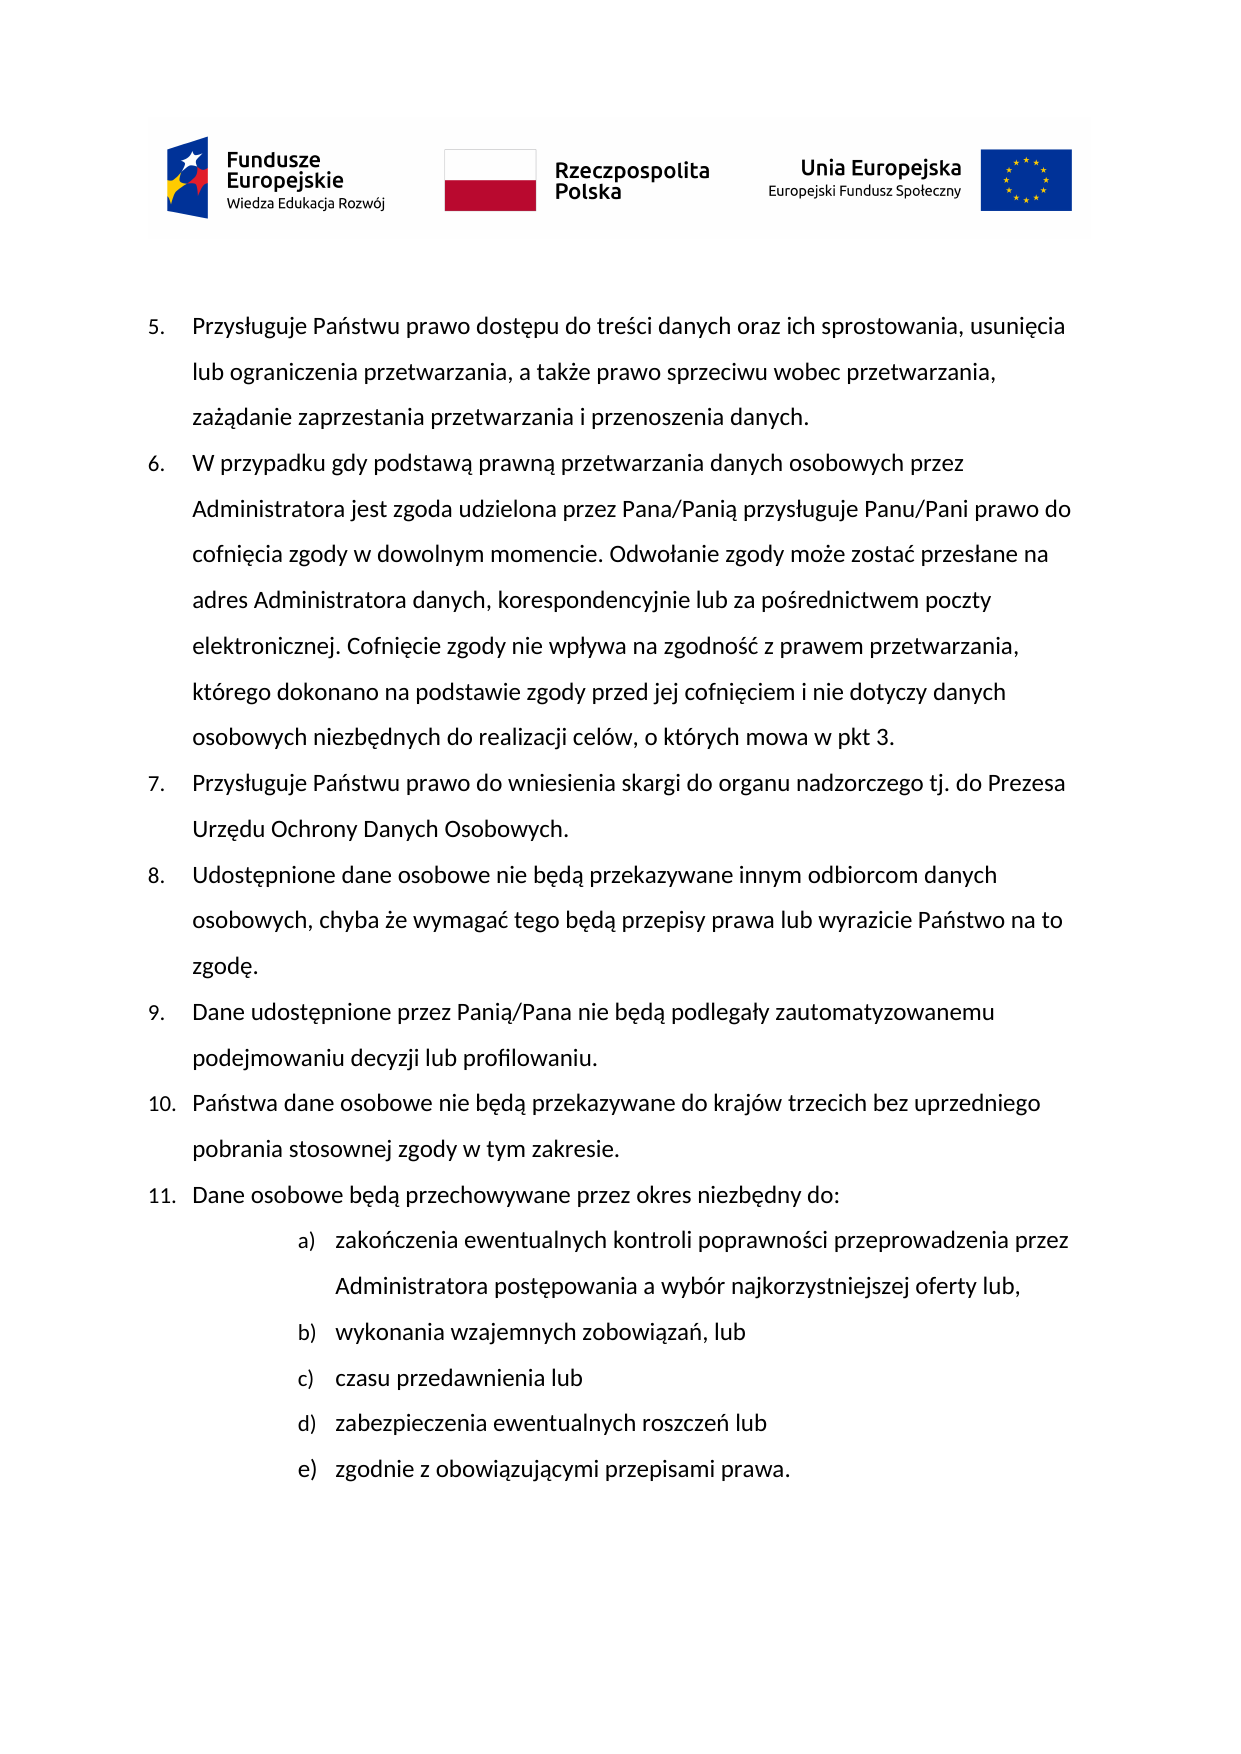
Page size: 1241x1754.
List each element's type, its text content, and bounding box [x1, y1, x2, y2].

list Państwa dane osobowe nie będą przekazywane do krajów trzecich bez uprzedniego pobrania stosownej zgody w tym zakresie. [148, 1087, 1093, 1164]
list zgodnie z obowiązującymi przepisami prawa. [298, 1453, 1093, 1484]
list czasu przedawnienia lub [298, 1362, 1093, 1392]
list Przysługuje Państwu prawo do wniesienia skargi do organu nadzorczego tj. do Prezesa Urzędu Ochrony Danych Osobowych. [148, 767, 1093, 843]
list W przypadku gdy podstawą prawną przetwarzania danych osobowych przez Administratora jest zgoda udzielona przez Pana/Panią przysługuje Panu/Pani prawo do cofnięcia zgody w dowolnym momencie. Odwołanie zgody może zostać przesłane na adres Administratora danych, korespondencyjnie lub za pośrednictwem poczty elektronicznej. Cofnięcie zgody nie wpływa na zgodność z prawem przetwarzania, którego dokonano na podstawie zgody przed jej cofnięciem i nie dotyczy danych osobowych niezbędnych do realizacji celów, o których mowa w pkt 3. [148, 447, 1093, 752]
list Udostępnione dane osobowe nie będą przekazywane innym odbiorcom danych osobowych, chyba że wymagać tego będą przepisy prawa lub wyrazicie Państwo na to zgodę. [148, 859, 1093, 981]
list wykonania wzajemnych zobowiązań, lub [298, 1316, 1093, 1347]
list zakończenia ewentualnych kontroli poprawności przeprowadzenia przez Administratora postępowania a wybór najkorzystniejszej oferty lub, [298, 1224, 1093, 1301]
list zabezpieczenia ewentualnych roszczeń lub [298, 1407, 1093, 1438]
list Dane osobowe będą przechowywane przez okres niezbędny do: [148, 1179, 1093, 1209]
list Dane udostępnione przez Panią/Pana nie będą podlegały zautomatyzowanemu podejmowaniu decyzji lub profilowaniu. [148, 996, 1093, 1072]
list Przysługuje Państwu prawo dostępu do treści danych oraz ich sprostowania, usunięcia lub ograniczenia przetwarzania, a także prawo sprzeciwu wobec przetwarzania, zażądanie zaprzestania przetwarzania i przenoszenia danych. [148, 310, 1093, 432]
picture [147, 117, 1092, 239]
